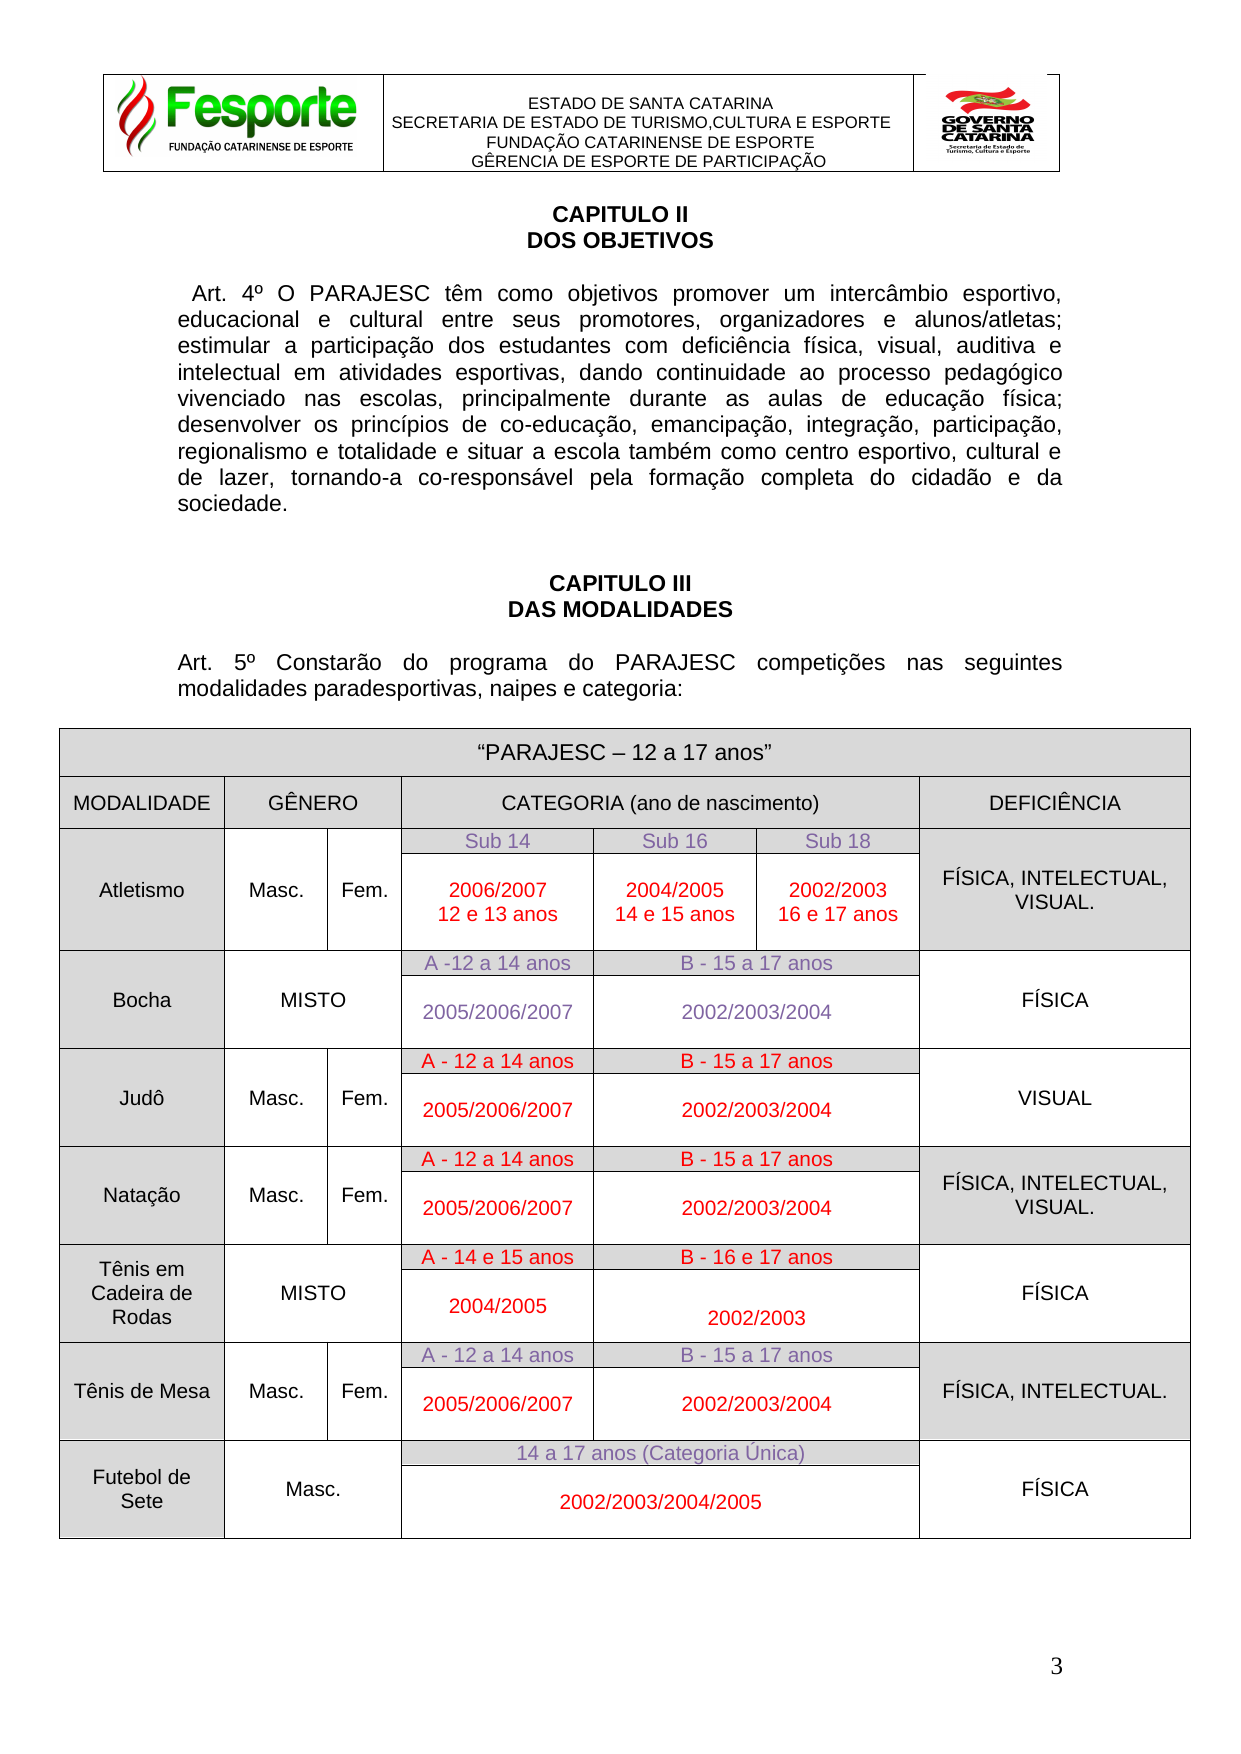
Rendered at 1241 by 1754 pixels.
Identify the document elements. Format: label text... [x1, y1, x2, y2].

table_cell 2005/2006/2007 [402, 976, 593, 1048]
table_cell VISUAL [920, 1049, 1190, 1146]
table_cell 2002/2003/2004/2005 [402, 1466, 919, 1537]
table_cell Masc. [225, 1049, 327, 1146]
table_cell Sub 16 [594, 829, 756, 853]
table_cell DEFICIÊNCIA [920, 777, 1190, 828]
table_cell FÍSICA [920, 951, 1190, 1048]
table_cell FÍSICA, INTELECTUAL, VISUAL. [920, 829, 1190, 950]
table_cell FÍSICA [920, 1245, 1190, 1342]
table_cell MISTO [225, 951, 401, 1048]
table_cell FÍSICA, INTELECTUAL, VISUAL. [920, 1147, 1190, 1244]
table_cell 2002/2003/2004 [594, 976, 919, 1048]
table_cell Atletismo [60, 829, 224, 950]
table_cell B - 17 anos [594, 951, 919, 975]
table_cell Fem. [328, 1049, 401, 1146]
table_cell Natação [60, 1147, 224, 1244]
text CAPITULO II [177, 201, 1063, 227]
table_cell B - 17 anos [594, 1147, 919, 1171]
table_cell Sub 14 [402, 829, 593, 853]
table_cell A - 14 e 15 anos [402, 1245, 593, 1269]
table_cell FÍSICA, INTELECTUAL. [920, 1343, 1190, 1439]
table_cell 2005/2006/2007 [402, 1074, 593, 1146]
table_cell Tênis em Cadeira de Rodas [60, 1245, 224, 1342]
table_cell Fem. [328, 829, 401, 950]
table_cell Fem. [328, 1343, 401, 1439]
text DAS MODALIDADES [177, 596, 1063, 622]
table_cell MISTO [225, 1245, 401, 1342]
table_cell Bocha [60, 951, 224, 1048]
table_cell A - 14 anos [402, 951, 593, 975]
table_cell 2004/2005 14 e 15 anos [594, 854, 756, 950]
table_cell 2002/2003 [594, 1270, 919, 1342]
table_cell 2002/2003/2004 [594, 1074, 919, 1146]
table_cell Sub 18 [757, 829, 919, 853]
table_cell B - 16 e 17 anos [594, 1245, 919, 1269]
table_cell Masc. [225, 1343, 327, 1439]
table_cell 2006/2007 12 e 13 anos [402, 854, 593, 950]
table_cell B - 17 anos [594, 1049, 919, 1073]
table_cell 2002/2003/2004 [594, 1172, 919, 1244]
table_cell FÍSICA [920, 1441, 1190, 1537]
table_cell 2005/2006/2007 [402, 1368, 593, 1439]
table_cell Tênis de Mesa [60, 1343, 224, 1439]
text Art. 4º O PARAJESC têm como objetivos promover um intercâmbio esportivo, educacional e cultural entre seus promotores, organizadores e alunos/atletas; estimular a participação dos estudantes com deficiência física, visual, auditiva e intelectual em atividades esportivas, dando continuidade ao processo pedagógico vivenciado nas escolas, principalmente durante as aulas de educação física; desenvolver os princípios de co-educação, emancipação, integração, participação, regionalismo e totalidade e situar a escola também como centro esportivo, cultural e de lazer, tornando-a co-responsável pela formação completa do cidadão e da sociedade. [177, 279, 1063, 517]
picture [925, 74, 1048, 163]
table_cell B - 17 anos [594, 1343, 919, 1367]
table_cell 2002/2003/2004 [594, 1368, 919, 1439]
table_cell 2005/2006/2007 [402, 1172, 593, 1244]
table_header “PARAJESC – 17 anos” [60, 729, 1190, 776]
table_cell MODALIDADE [60, 777, 224, 828]
table_cell Futebol de Sete [60, 1441, 224, 1537]
text Art. 5º Constarão do programa do PARAJESC competições nas seguintes modalidades paradesportivas, naipes e categoria: [177, 648, 1063, 701]
table_cell A - 14 anos [402, 1147, 593, 1171]
table_cell Fem. [328, 1147, 401, 1244]
table_cell 17 anos (Categoria Única) [402, 1441, 919, 1464]
text CAPITULO III [177, 569, 1063, 596]
table_cell GÊNERO [225, 777, 401, 828]
table_cell Judô [60, 1049, 224, 1146]
text DOS OBJETIVOS [177, 227, 1063, 253]
table_cell 2004/2005 [402, 1270, 593, 1342]
picture [114, 75, 357, 157]
table_cell Masc. [225, 1441, 401, 1537]
table_cell A - 14 anos [402, 1343, 593, 1367]
table_cell A - 14 anos [402, 1049, 593, 1073]
table_cell Masc. [225, 1147, 327, 1244]
table_cell 2002/2003 16 e 17 anos [757, 854, 919, 950]
table_cell CATEGORIA (ano de nascimento) [402, 777, 919, 828]
table_cell Masc. [225, 829, 327, 950]
